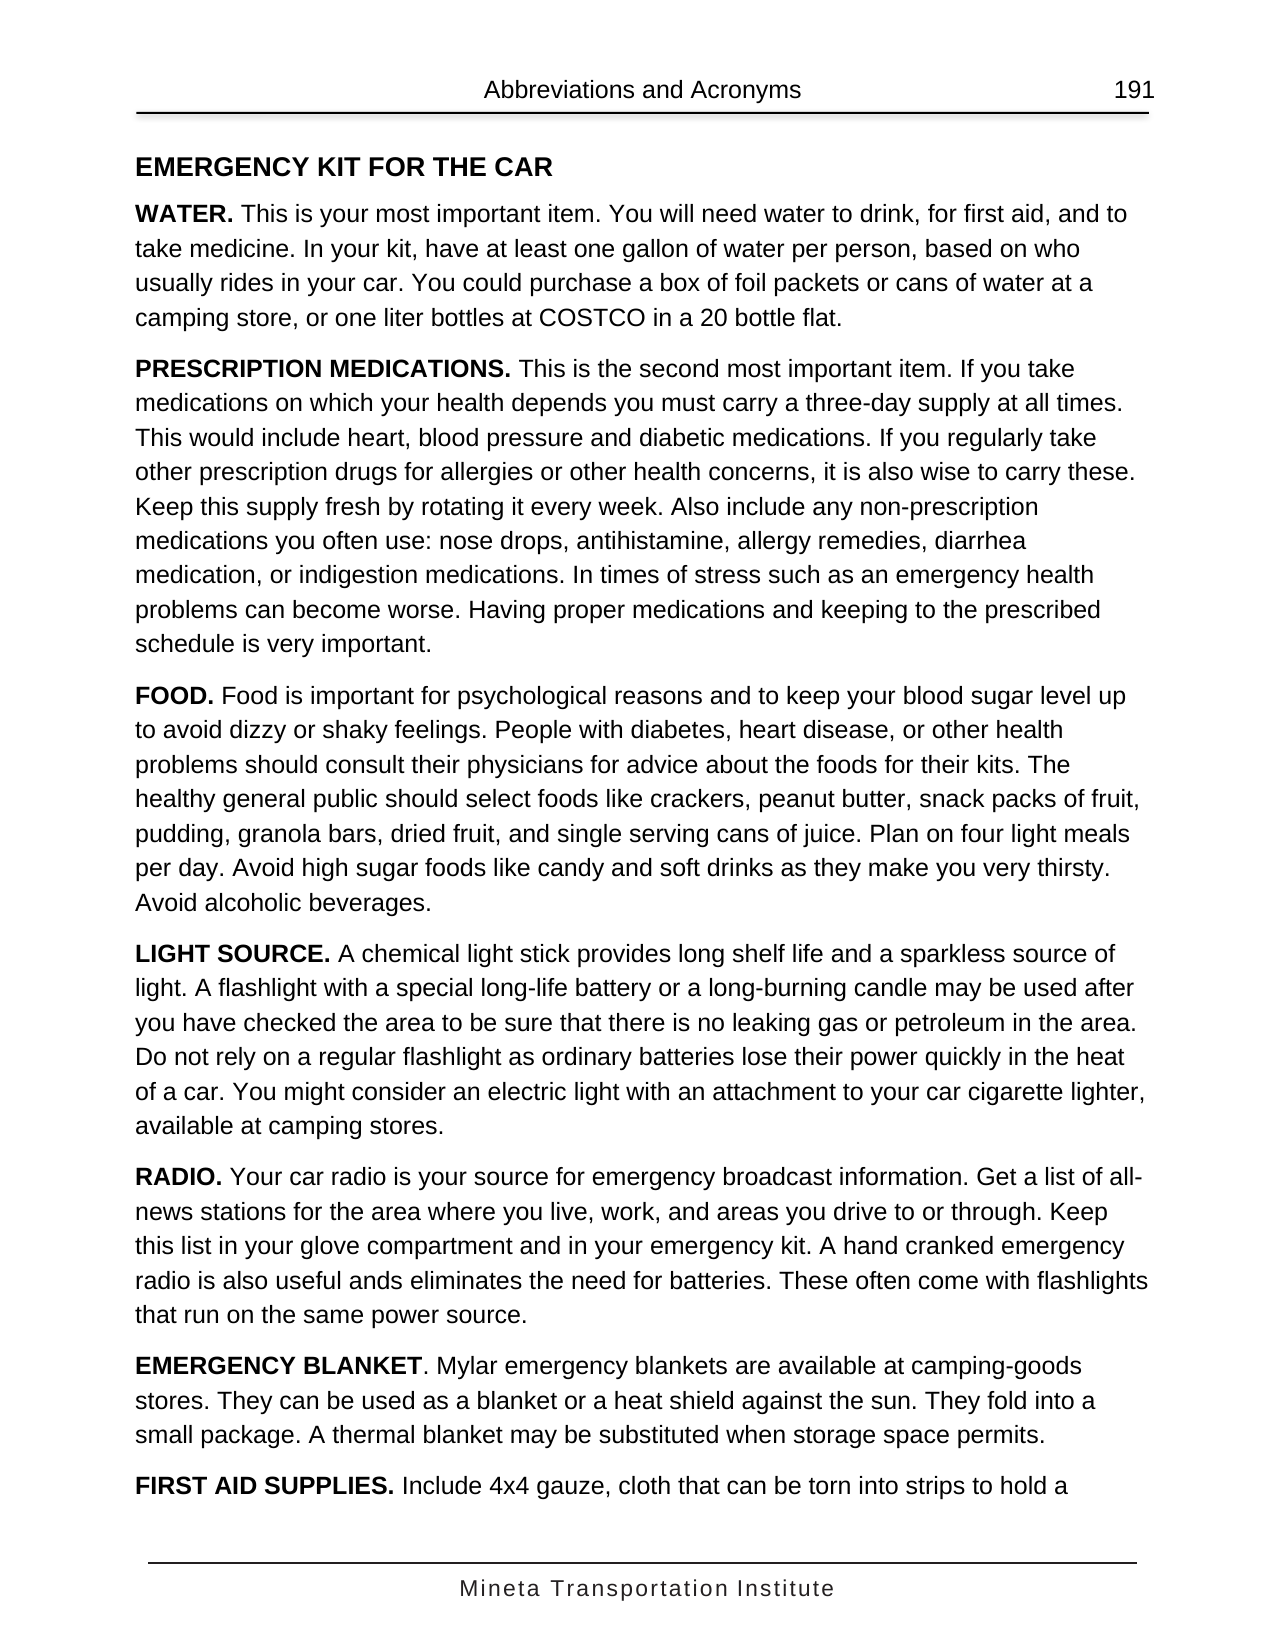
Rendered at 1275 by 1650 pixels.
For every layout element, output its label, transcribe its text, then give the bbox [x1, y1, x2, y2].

text PRESCRIPTION MEDICATIONS. This is the second most important item. If you take medications on which your health depends you must carry a three-day supply at all times. This would include heart, blood pressure and diabetic medications. If you regularly take other prescription drugs for allergies or other health concerns, it is also wise to carry these. Keep this supply fresh by rotating it every week. Also include any non-prescription medications you often use: nose drops, antihistamine, allergy remedies, diarrhea medication, or indigestion medications. In times of stress such as an emergency health problems can become worse. Having proper medications and keeping to the prescribed schedule is very important. [135, 354, 1151, 658]
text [135, 1471, 1151, 1500]
text FOOD. Food is important for psychological reasons and to keep your blood sugar level up to avoid dizzy or shaky feelings. People with diabetes, heart disease, or other health problems should consult their physicians for advice about the foods for their kits. The healthy general public should select foods like crackers, peanut butter, snack packs of fruit, pudding, granola bars, dried fruit, and single serving cans of juice. Plan on four light meals per day. Avoid high sugar foods like candy and soft drinks as they make you very thirsty. Avoid alcoholic beverages. [135, 681, 1151, 916]
text RADIO. Your car radio is your source for emergency broadcast information. Get a list of all-news stations for the area where you live, work, and areas you drive to or through. Keep this list in your glove compartment and in your emergency kit. A hand cranked emergency radio is also useful ands eliminates the need for batteries. These often come with flashlights that run on the same power source. [135, 1162, 1151, 1329]
text LIGHT SOURCE. A chemical light stick provides long shelf life and a sparkless source of light. A flashlight with a special long-life battery or a long-burning candle may be used after you have checked the area to be sure that there is no leaking gas or petroleum in the area. Do not rely on a regular flashlight as ordinary batteries lose their power quickly in the heat of a car. You might consider an electric light with an attachment to your car cigarette lighter, available at camping stores. [135, 939, 1151, 1140]
text WATER. This is your most important item. You will need water to drink, for first aid, and to take medicine. In your kit, have at least one gallon of water per person, based on who usually rides in your car. You could purchase a box of foil packets or cans of water at a camping store, or one liter bottles at COSTCO in a 20 bottle flat. [135, 199, 1151, 331]
text Emergency Kit for the Car [135, 151, 1151, 182]
text EMERGENCY BLANKET. Mylar emergency blankets are available at camping-goods stores. They can be used as a blanket or a heat shield against the sun. They fold into a small package. A thermal blanket may be substituted when storage space permits. [135, 1351, 1151, 1449]
